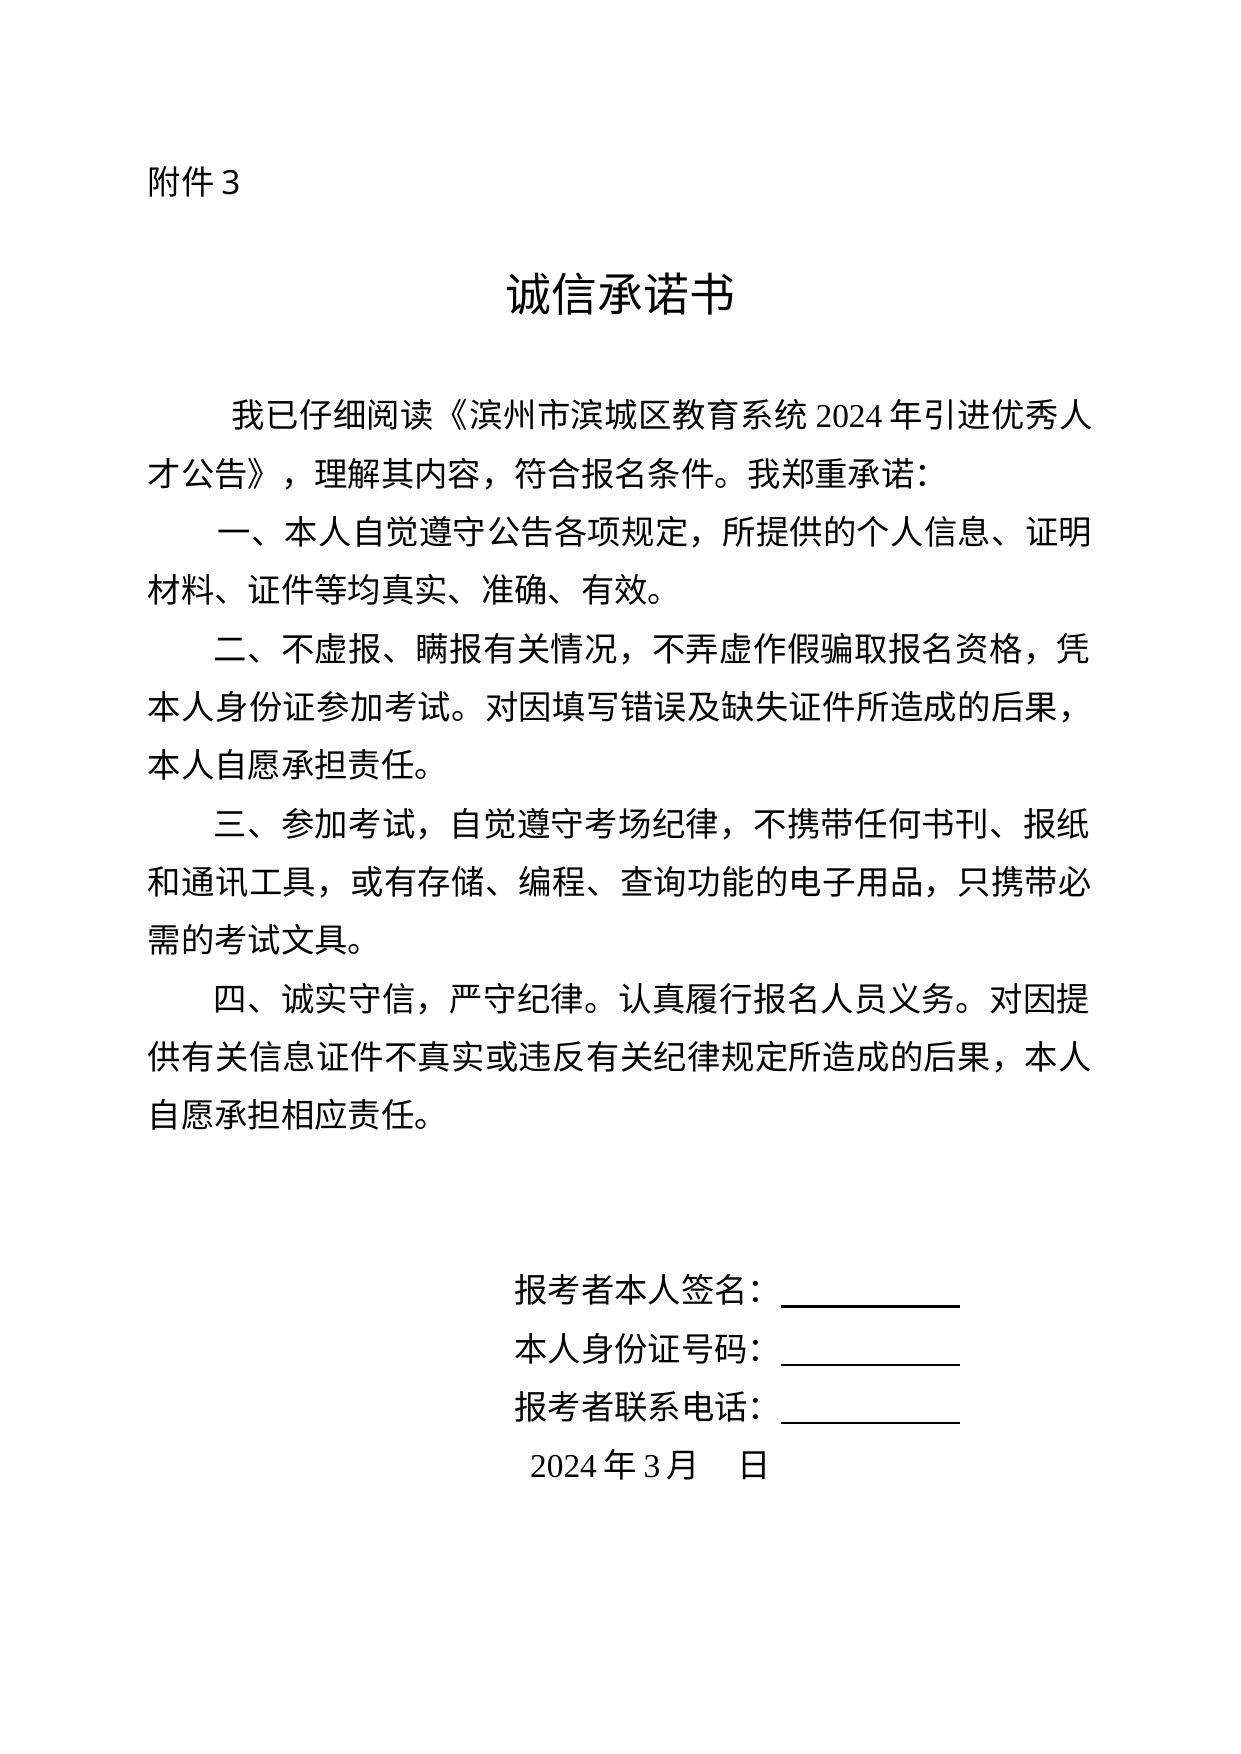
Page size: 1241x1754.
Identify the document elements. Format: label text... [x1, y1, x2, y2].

text 报考者本人签名： [514, 1256, 1092, 1314]
text 附件3 [148, 148, 1092, 206]
text 本人身份证号码： [514, 1314, 1092, 1373]
text 诚信承诺书 [148, 264, 1092, 323]
text 三、参加考试，自觉遵守考场纪律，不携带任何书刊、报纸和通讯工具，或有存储、编程、查询功能的电子用品，只携带必需的考试文具。 [148, 789, 1092, 964]
text 报考者联系电话： [514, 1373, 1092, 1431]
text 一、本人自觉遵守公告各项规定，所提供的个人信息、证明材料、证件等均真实、准确、有效。 [148, 498, 1092, 614]
text 2024年3月 日 [148, 1431, 1092, 1489]
text 我已仔细阅读《滨州市滨城区教育系统2024年引进优秀人才公告》，理解其内容，符合报名条件。我郑重承诺： [148, 381, 1092, 498]
text 四、诚实守信，严守纪律。认真履行报名人员义务。对因提供有关信息证件不真实或违反有关纪律规定所造成的后果，本人自愿承担相应责任。 [148, 964, 1092, 1139]
text 二、不虚报、瞒报有关情况，不弄虚作假骗取报名资格，凭本人身份证参加考试。对因填写错误及缺失证件所造成的后果，本人自愿承担责任。 [148, 614, 1092, 789]
